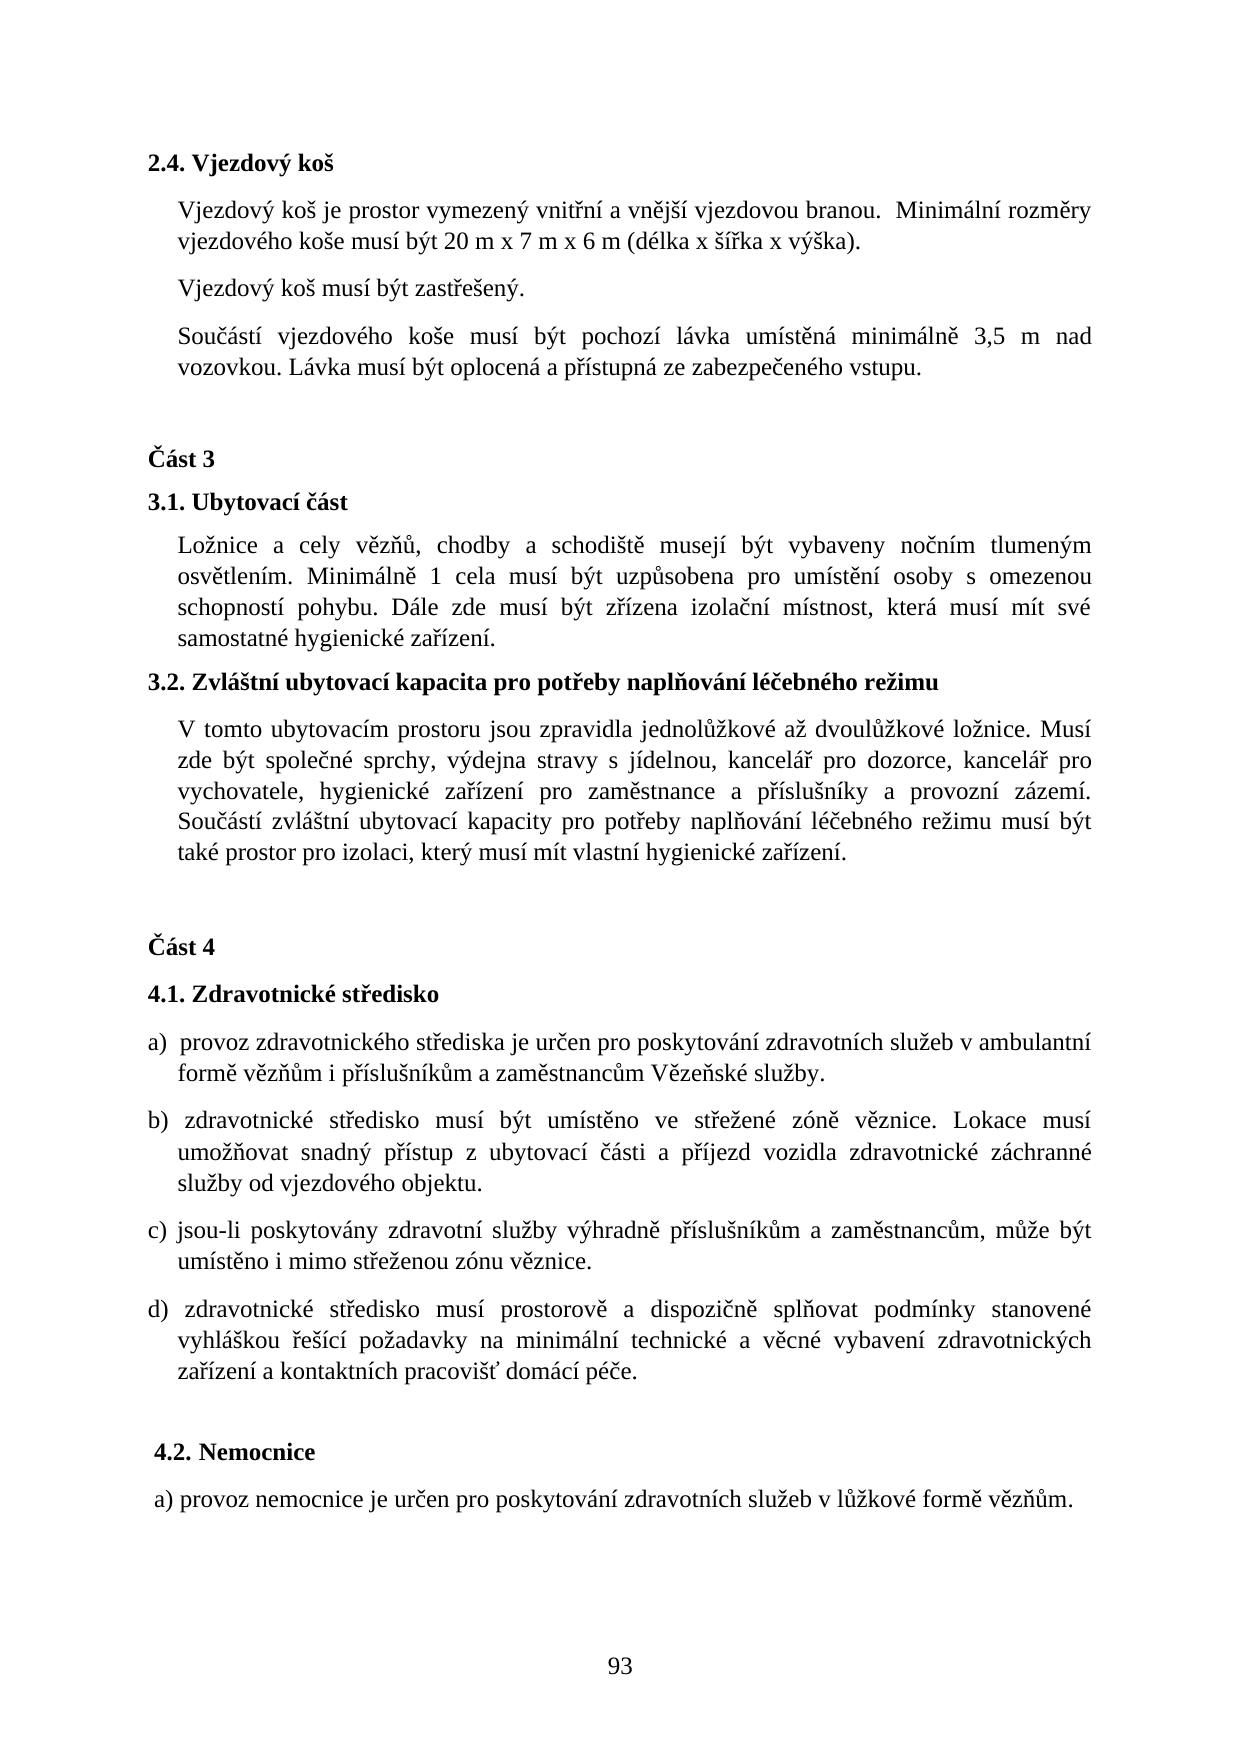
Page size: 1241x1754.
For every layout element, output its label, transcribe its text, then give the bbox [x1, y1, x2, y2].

text a) provoz nemocnice je určen pro poskytování zdravotních služeb v lůžkové formě vězňům. [148, 1484, 1093, 1513]
text a) provoz zdravotnického střediska je určen pro poskytování zdravotních služeb v ambulantní formě vězňům i příslušníkům a zaměstnancům Vězeňské služby. [148, 1027, 1093, 1087]
text Součástí vjezdového koše musí být pochozí lávka umístěná minimálně 3,5 m nad vozovkou. Lávka musí být oplocená a přístupná ze zabezpečeného vstupu. [177, 321, 1093, 380]
text Část 3 [148, 444, 1093, 472]
text b) zdravotnické středisko musí být umístěno ve střežené zóně věznice. Lokace musí umožňovat snadný přístup z ubytovací části a příjezd vozidla zdravotnické záchranné služby od vjezdového objektu. [148, 1106, 1093, 1196]
text 2.4. Vjezdový koš [148, 148, 1093, 176]
text 3.1. Ubytovací část [148, 487, 1093, 516]
text Ložnice a cely vězňů, chodby a schodiště musejí být vybaveny nočním tlumeným osvětlením. Minimálně 1 cela musí být uzpůsobena pro umístění osoby s omezenou schopností pohybu. Dále zde musí být zřízena izolační místnost, která musí mít své samostatné hygienické zařízení. [177, 530, 1093, 652]
text Vjezdový koš je prostor vymezený vnitřní a vnější vjezdovou branou. Minimální rozměry vjezdového koše musí být 20 m x 7 m x 6 m (délka x šířka x výška). [177, 195, 1093, 255]
text 3.2. Zvláštní ubytovací kapacita pro potřeby naplňování léčebného režimu [148, 667, 1093, 696]
text 4.2. Nemocnice [148, 1437, 1093, 1466]
text V tomto ubytovacím prostoru jsou zpravidla jednolůžkové až dvoulůžkové ložnice. Musí zde být společné sprchy, výdejna stravy s jídelnou, kancelář pro dozorce, kancelář pro vychovatele, hygienické zařízení pro zaměstnance a příslušníky a provozní zázemí. Součástí zvláštní ubytovací kapacity pro potřeby naplňování léčebného režimu musí být také prostor pro izolaci, který musí mít vlastní hygienické zařízení. [177, 714, 1093, 866]
text d) zdravotnické středisko musí prostorově a dispozičně splňovat podmínky stanovené vyhláškou řešící požadavky na minimální technické a věcné vybavení zdravotnických zařízení a kontaktních pracovišť domácí péče. [148, 1294, 1093, 1385]
text 4.1. Zdravotnické středisko [148, 979, 1093, 1008]
text c) jsou-li poskytovány zdravotní služby výhradně příslušníkům a zaměstnancům, může být umístěno i mimo střeženou zónu věznice. [148, 1215, 1093, 1275]
text Vjezdový koš musí být zastřešený. [177, 273, 1093, 302]
text Část 4 [148, 932, 1093, 961]
